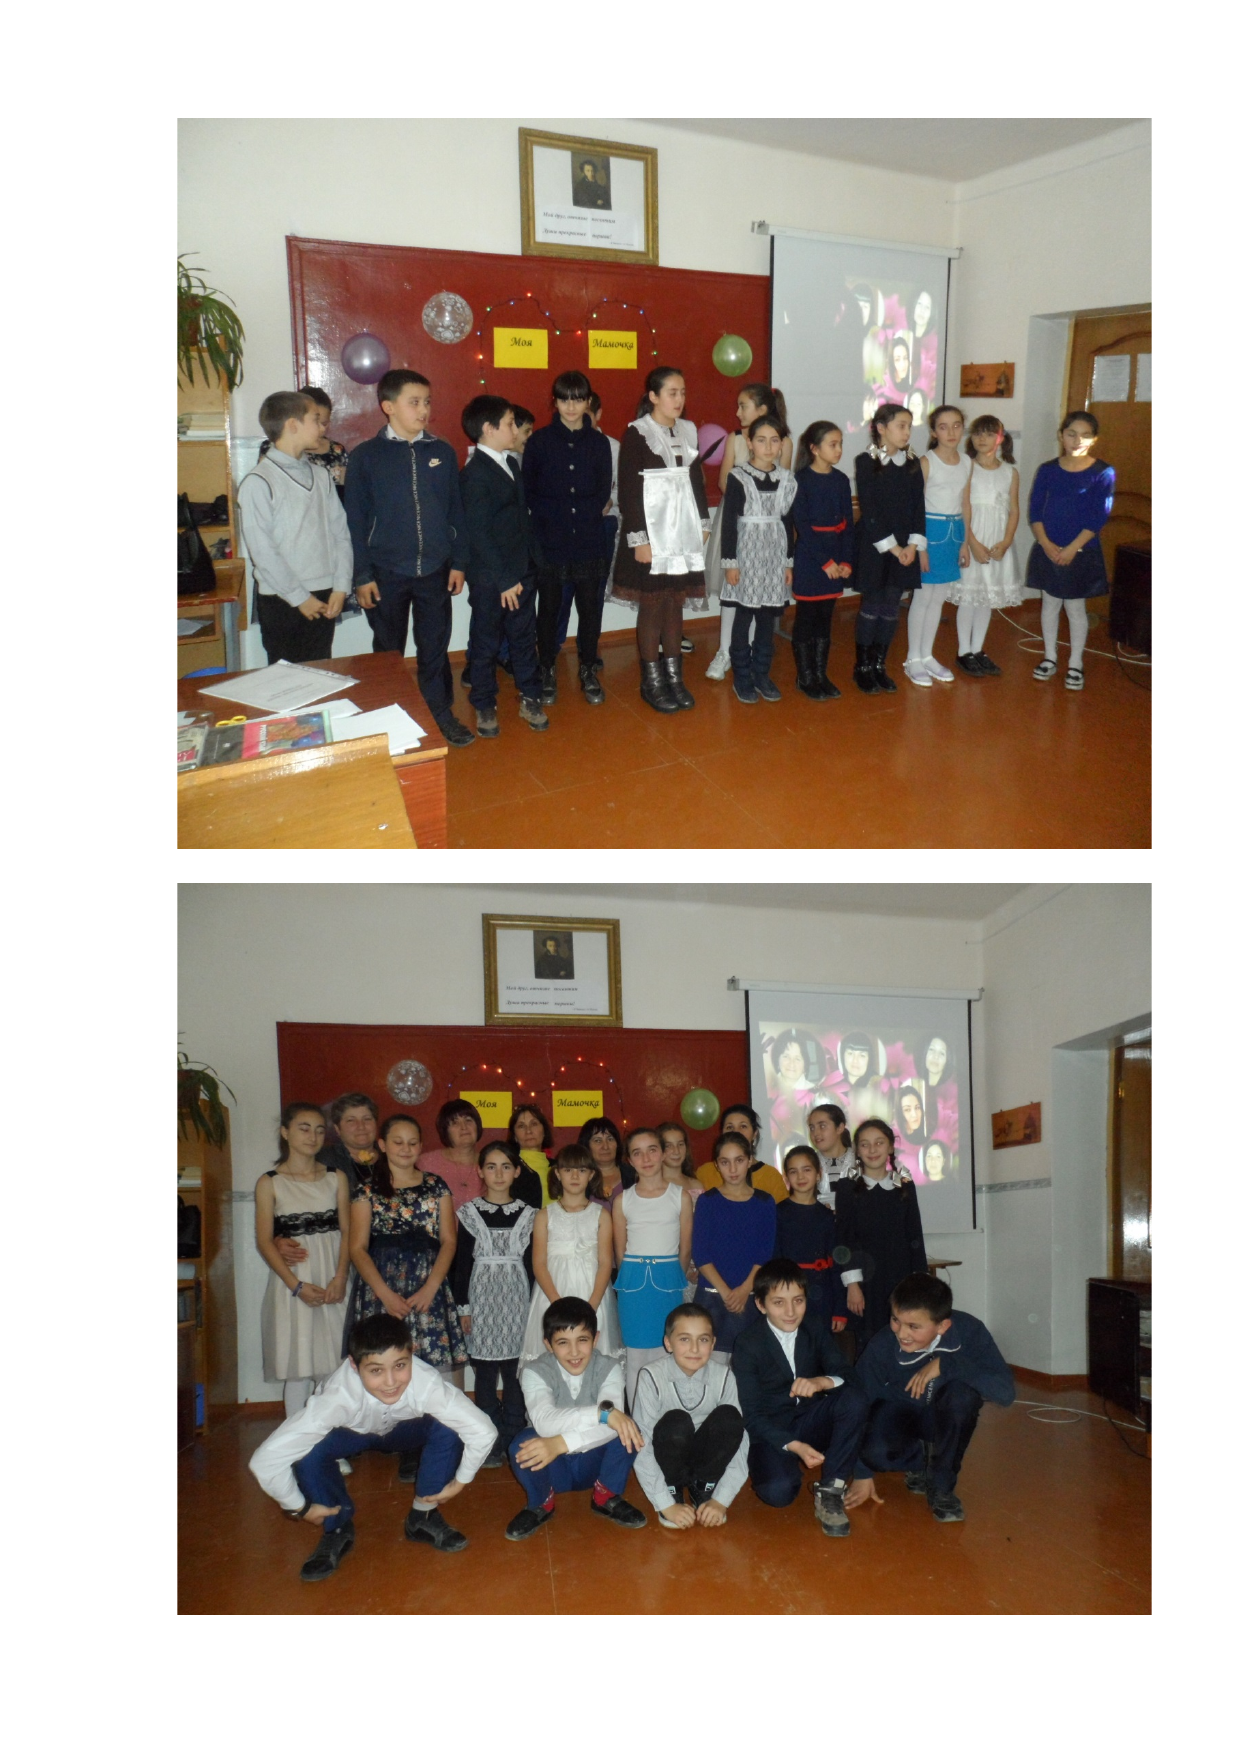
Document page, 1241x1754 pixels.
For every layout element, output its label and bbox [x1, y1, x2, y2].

picture [177, 883, 1152, 1615]
picture [177, 118, 1152, 849]
